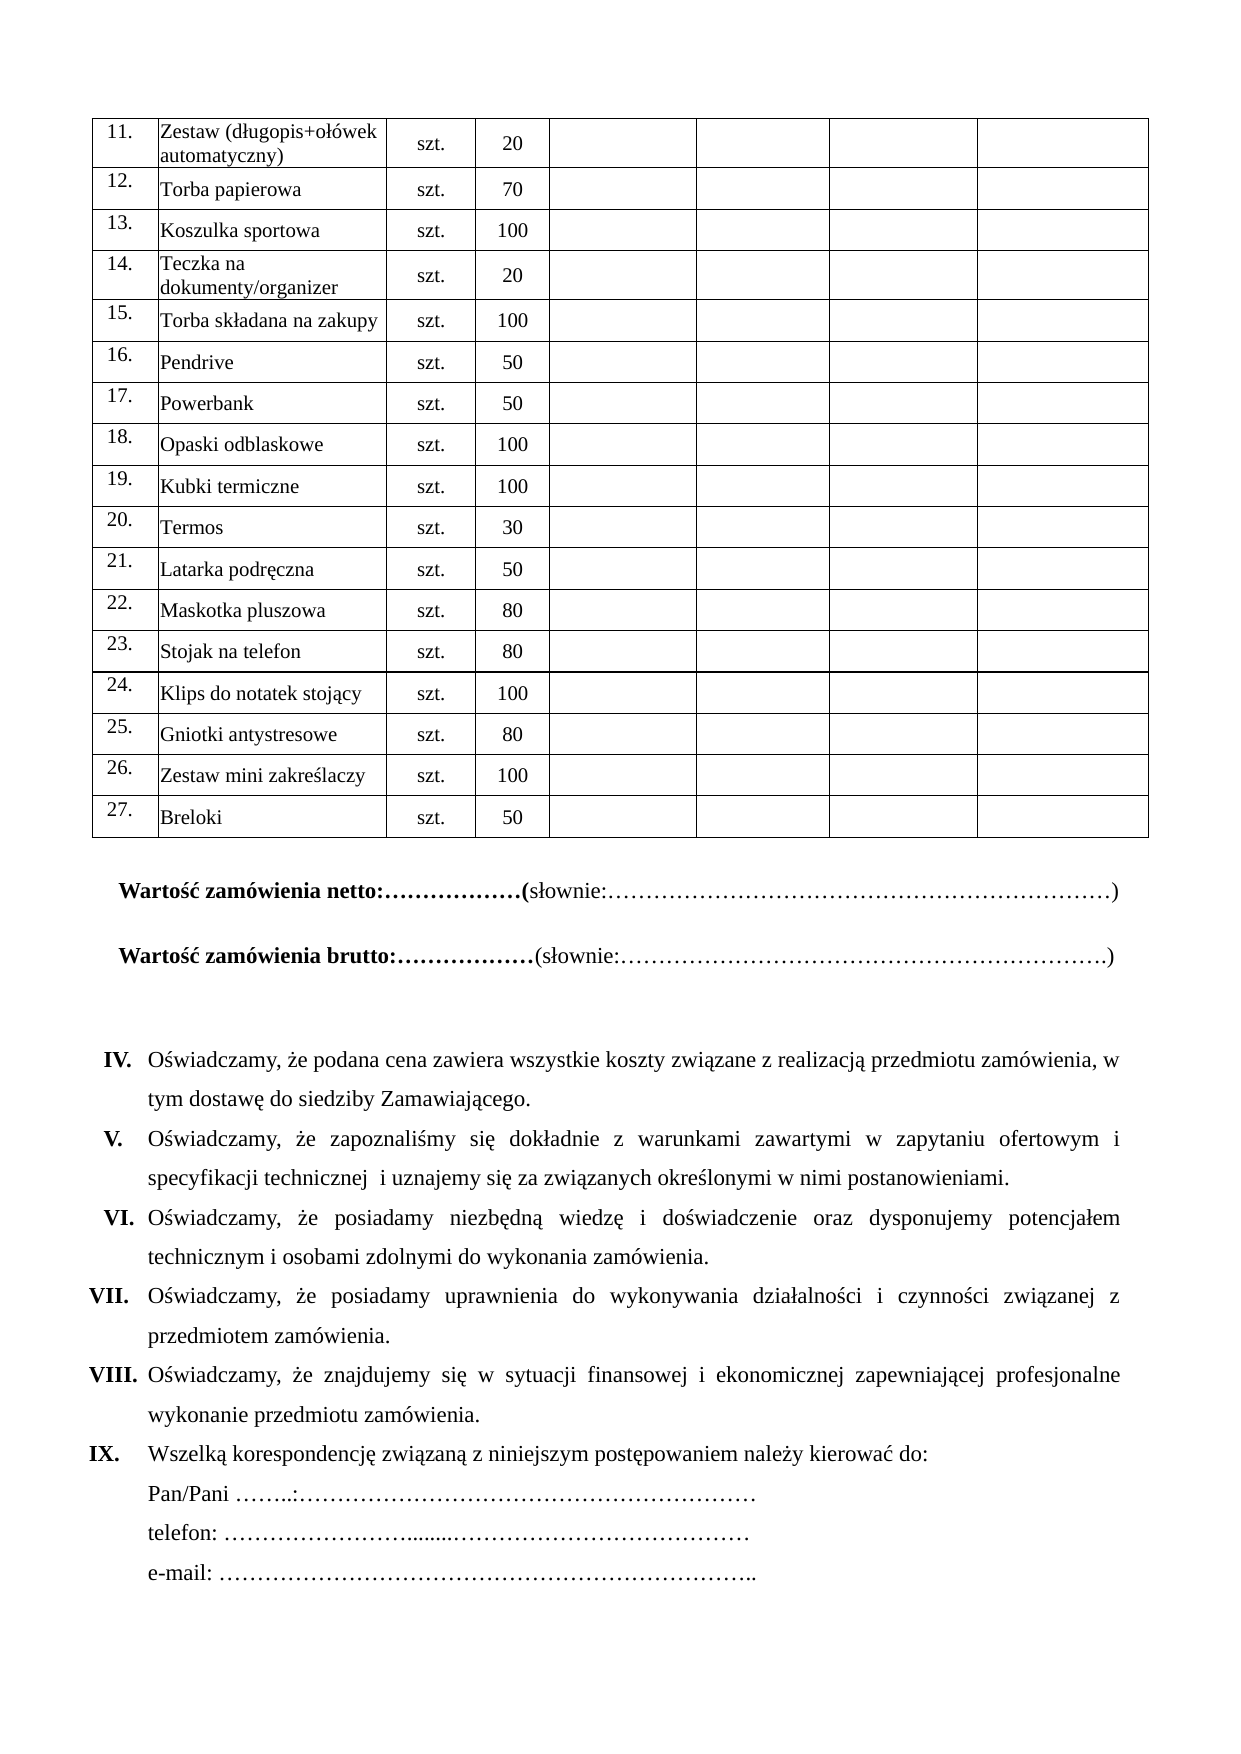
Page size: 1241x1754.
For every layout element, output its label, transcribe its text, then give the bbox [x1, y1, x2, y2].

table_cell [978, 673, 1148, 713]
table_cell [978, 796, 1148, 837]
table_cell [93, 673, 158, 713]
table_cell 70 [476, 168, 549, 209]
table_cell Kubki termiczne [159, 466, 386, 506]
table_cell [697, 300, 829, 341]
table_cell [830, 300, 977, 341]
list Oświadczamy, że posiadamy uprawnienia do wykonywania działalności i czynności związanej z przedmiotem zamówienia. [89, 1283, 1122, 1348]
table_cell 50 [476, 342, 549, 382]
list Wszelką korespondencję związaną z niniejszym postępowaniem należy kierować do: [88, 1441, 1122, 1467]
table_cell Latarka podręczna [159, 548, 386, 589]
table_cell [978, 714, 1148, 754]
table_cell [697, 631, 829, 671]
table_cell [697, 168, 829, 209]
table_cell Gniotki antystresowe [159, 714, 386, 754]
table_cell [550, 796, 696, 837]
list Oświadczamy, że podana cena zawiera wszystkie koszty związane z realizacją przedmiotu zamówienia, w tym dostawę do siedziby Zamawiającego. [103, 1046, 1122, 1112]
table_cell [830, 210, 977, 250]
table_cell [550, 548, 696, 589]
table_cell [93, 251, 158, 299]
text Wartość zamówienia brutto:………………(słownie:……………………………………………………….) [118, 942, 1122, 968]
table_cell [550, 466, 696, 506]
table_cell 50 [476, 548, 549, 589]
table_cell [550, 631, 696, 671]
text Pan/Pani ……..:…………………………………………………… [148, 1480, 1122, 1506]
table_cell [978, 119, 1148, 167]
table_cell szt. [387, 755, 475, 795]
text Wartość zamówienia netto:………………(słownie:…………………………………………………………) [118, 877, 1122, 904]
table_cell [93, 755, 158, 795]
table_cell 80 [476, 631, 549, 671]
table_cell [697, 548, 829, 589]
table_cell [93, 796, 158, 837]
table_cell 20 [476, 119, 549, 167]
table_cell [93, 507, 158, 547]
table_cell [697, 342, 829, 382]
table_cell 100 [476, 210, 549, 250]
table_cell szt. [387, 796, 475, 837]
table_cell szt. [387, 342, 475, 382]
table_cell [550, 755, 696, 795]
table_cell [978, 755, 1148, 795]
table_cell 100 [476, 424, 549, 464]
table_cell [830, 424, 977, 464]
table_cell [978, 507, 1148, 547]
table_cell szt. [387, 210, 475, 250]
table_cell [697, 796, 829, 837]
table_cell [978, 548, 1148, 589]
table_cell [978, 383, 1148, 423]
table_cell szt. [387, 548, 475, 589]
table_cell szt. [387, 714, 475, 754]
table_cell [93, 300, 158, 341]
table_cell 100 [476, 466, 549, 506]
list Oświadczamy, że znajdujemy się w sytuacji finansowej i ekonomicznej zapewniającej profesjonalne wykonanie przedmiotu zamówienia. [89, 1362, 1122, 1427]
table_cell [830, 168, 977, 209]
table_cell [697, 590, 829, 630]
table_cell [550, 424, 696, 464]
table_cell Termos [159, 507, 386, 547]
table_cell [978, 631, 1148, 671]
table_cell 20 [476, 251, 549, 299]
table_cell szt. [387, 251, 475, 299]
list Oświadczamy, że posiadamy niezbędną wiedzę i doświadczenie oraz dysponujemy potencjałem technicznym i osobami zdolnymi do wykonania zamówienia. [103, 1204, 1122, 1269]
table_cell szt. [387, 119, 475, 167]
table_cell Breloki [159, 796, 386, 837]
table_cell [93, 590, 158, 630]
table_cell [830, 548, 977, 589]
table_cell Torba papierowa [159, 168, 386, 209]
table_cell szt. [387, 673, 475, 713]
table_cell 80 [476, 714, 549, 754]
table_cell [93, 631, 158, 671]
text e-mail: …………………………………………………………….. [148, 1559, 1122, 1585]
table_cell [697, 714, 829, 754]
table_cell [830, 755, 977, 795]
table_cell [830, 251, 977, 299]
table_cell [93, 424, 158, 464]
table_cell [978, 466, 1148, 506]
table_cell [93, 119, 158, 167]
table_cell [550, 251, 696, 299]
table_cell [978, 424, 1148, 464]
table_cell [697, 424, 829, 464]
table_cell [697, 383, 829, 423]
table_cell [697, 466, 829, 506]
table_cell 100 [476, 300, 549, 341]
table_cell [93, 168, 158, 209]
table_cell szt. [387, 300, 475, 341]
table_cell 50 [476, 383, 549, 423]
table_cell [550, 714, 696, 754]
table_cell 80 [476, 590, 549, 630]
table_cell [550, 507, 696, 547]
table_cell [830, 714, 977, 754]
table_cell Opaski odblaskowe [159, 424, 386, 464]
table_cell [978, 300, 1148, 341]
table_cell szt. [387, 424, 475, 464]
table_cell [978, 168, 1148, 209]
table_cell 100 [476, 673, 549, 713]
table_cell Zestaw (długopis+ołówek automatyczny) [159, 119, 386, 167]
table_cell [830, 383, 977, 423]
table_cell [93, 714, 158, 754]
table_cell Zestaw mini zakreślaczy [159, 755, 386, 795]
table_cell [978, 342, 1148, 382]
table_cell [830, 673, 977, 713]
table_cell [978, 251, 1148, 299]
table_cell szt. [387, 383, 475, 423]
table_cell [550, 673, 696, 713]
table_cell szt. [387, 466, 475, 506]
table_cell [697, 755, 829, 795]
table_cell [93, 548, 158, 589]
table_cell Stojak na telefon [159, 631, 386, 671]
table_cell [830, 342, 977, 382]
table_cell Koszulka sportowa [159, 210, 386, 250]
table_cell Torba składana na zakupy [159, 300, 386, 341]
table_cell szt. [387, 168, 475, 209]
table_cell [830, 507, 977, 547]
table_cell [550, 168, 696, 209]
table_cell 30 [476, 507, 549, 547]
table_cell 50 [476, 796, 549, 837]
table_cell Maskotka pluszowa [159, 590, 386, 630]
table_cell [550, 383, 696, 423]
table_cell [697, 673, 829, 713]
table_cell [93, 383, 158, 423]
table_cell [830, 466, 977, 506]
table_cell szt. [387, 507, 475, 547]
list Oświadczamy, że zapoznaliśmy się dokładnie z warunkami zawartymi w zapytaniu ofertowym i specyfikacji technicznej i uznajemy się za związanych określonymi w nimi postanowieniami. [103, 1125, 1122, 1191]
table_cell [830, 590, 977, 630]
table_cell [978, 590, 1148, 630]
table_cell [550, 342, 696, 382]
table_cell Klips do notatek stojący [159, 673, 386, 713]
table_cell [697, 210, 829, 250]
table_cell Powerbank [159, 383, 386, 423]
table_cell [550, 210, 696, 250]
table_cell [697, 119, 829, 167]
table_cell [550, 119, 696, 167]
table_cell 100 [476, 755, 549, 795]
table_cell [550, 590, 696, 630]
table_cell [93, 342, 158, 382]
table_cell Teczka na dokumenty/organizer [159, 251, 386, 299]
table_cell [93, 210, 158, 250]
text telefon: ……………………........………………………………… [148, 1519, 1122, 1546]
table_cell [830, 631, 977, 671]
table_cell szt. [387, 590, 475, 630]
table_cell [697, 507, 829, 547]
table_cell [830, 119, 977, 167]
table_cell Pendrive [159, 342, 386, 382]
table_cell szt. [387, 631, 475, 671]
table_cell [93, 466, 158, 506]
table_cell [697, 251, 829, 299]
table_cell [830, 796, 977, 837]
table_cell [550, 300, 696, 341]
table_cell [978, 210, 1148, 250]
